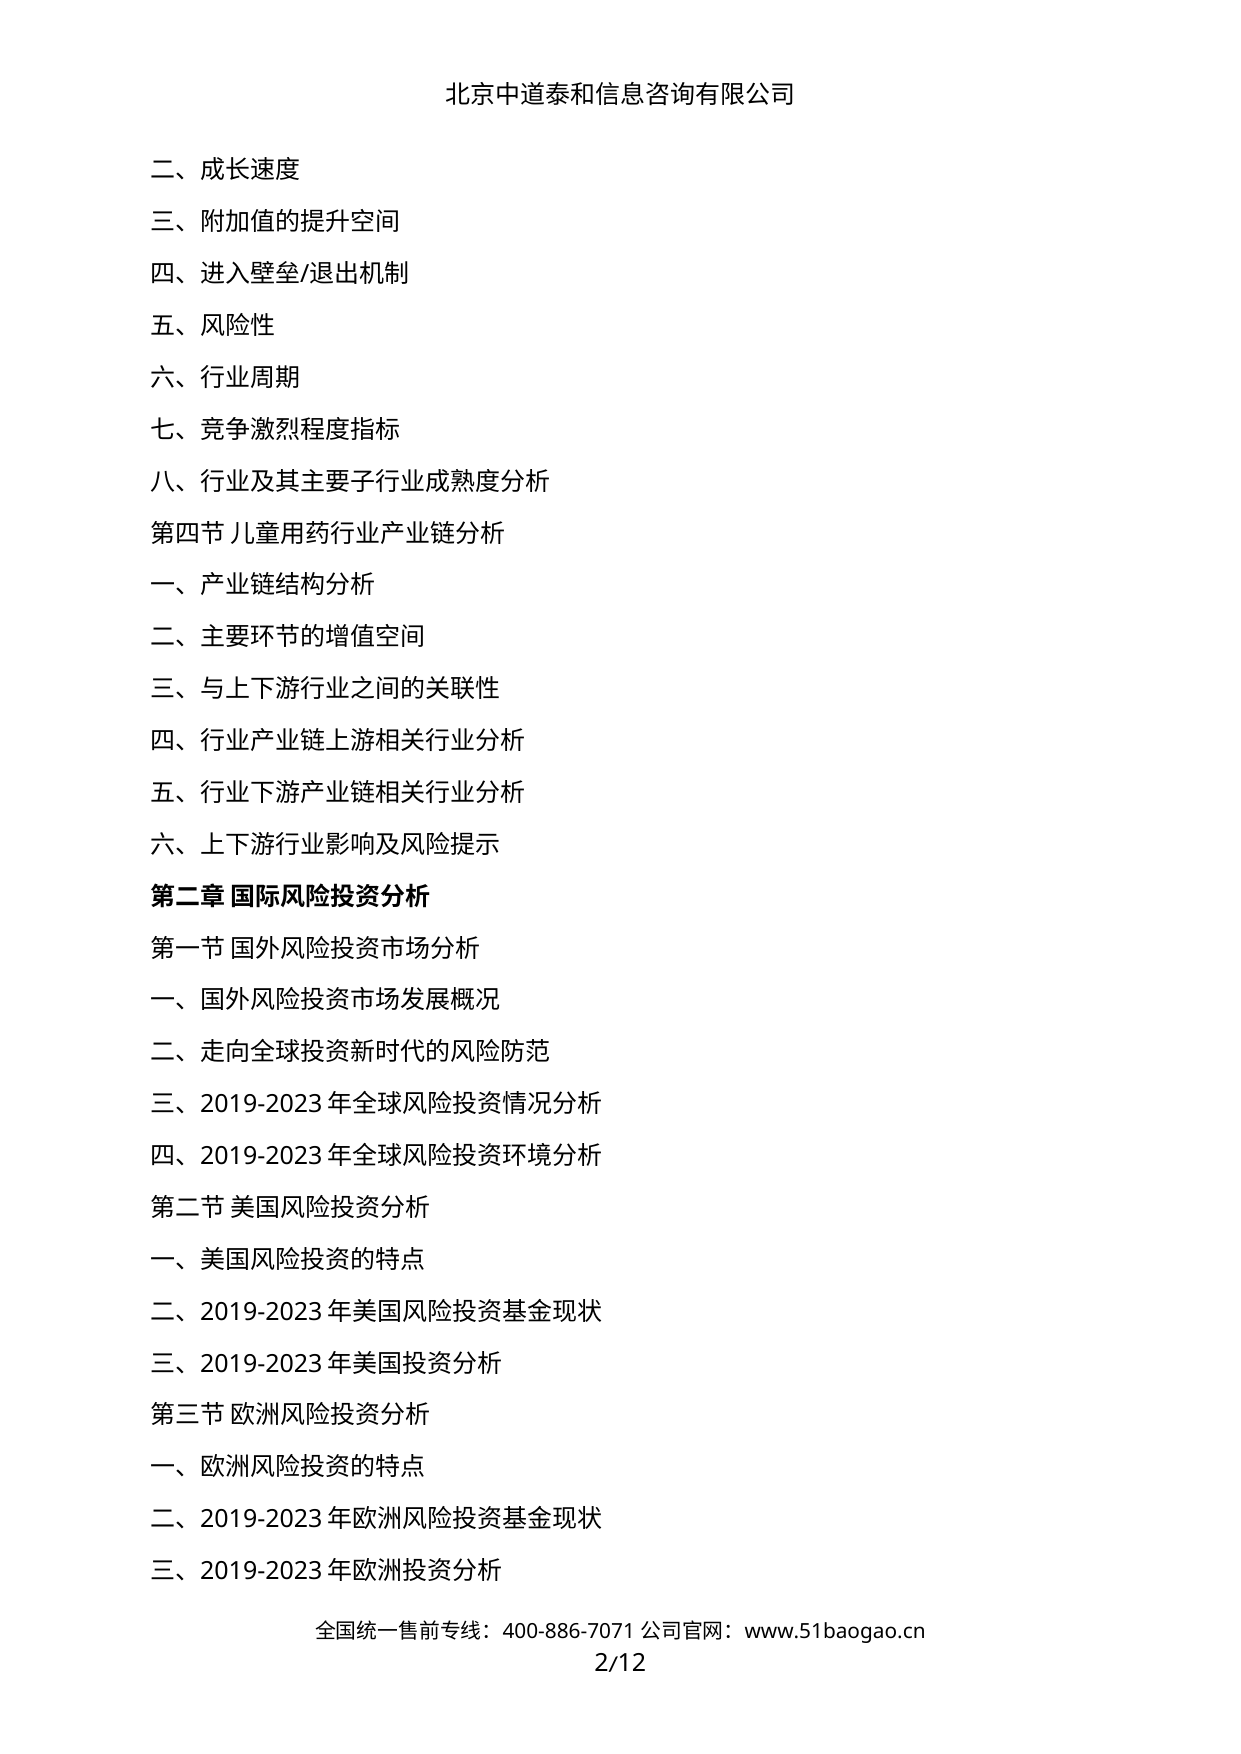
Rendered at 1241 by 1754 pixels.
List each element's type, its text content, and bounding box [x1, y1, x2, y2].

text 第二章 国际风险投资分析 [150, 876, 1090, 912]
text 七、竞争激烈程度指标 [150, 409, 1090, 446]
text 第三节 欧洲风险投资分析 [150, 1395, 1090, 1431]
text 二、2019-2023年欧洲风险投资基金现状 [150, 1499, 1090, 1535]
text 五、行业下游产业链相关行业分析 [150, 772, 1090, 809]
text 一、欧洲风险投资的特点 [150, 1447, 1090, 1483]
text 一、国外风险投资市场发展概况 [150, 980, 1090, 1016]
text 二、走向全球投资新时代的风险防范 [150, 1032, 1090, 1068]
text 八、行业及其主要子行业成熟度分析 [150, 461, 1090, 497]
text 第四节 儿童用药行业产业链分析 [150, 513, 1090, 549]
text 第二节 美国风险投资分析 [150, 1187, 1090, 1224]
text 四、2019-2023年全球风险投资环境分析 [150, 1136, 1090, 1172]
text 三、2019-2023年欧洲投资分析 [150, 1551, 1090, 1587]
text 六、上下游行业影响及风险提示 [150, 824, 1090, 861]
text 二、主要环节的增值空间 [150, 617, 1090, 653]
text 四、行业产业链上游相关行业分析 [150, 721, 1090, 757]
text 六、行业周期 [150, 357, 1090, 394]
text 一、美国风险投资的特点 [150, 1239, 1090, 1276]
text 二、成长速度 [150, 150, 1090, 186]
text 三、2019-2023年全球风险投资情况分析 [150, 1084, 1090, 1120]
text 五、风险性 [150, 306, 1090, 342]
text 三、附加值的提升空间 [150, 202, 1090, 238]
text 三、2019-2023年美国投资分析 [150, 1343, 1090, 1379]
text 第一节 国外风险投资市场分析 [150, 928, 1090, 964]
text 一、产业链结构分析 [150, 565, 1090, 601]
text 三、与上下游行业之间的关联性 [150, 669, 1090, 705]
text 四、进入壁垒/退出机制 [150, 254, 1090, 290]
text 二、2019-2023年美国风险投资基金现状 [150, 1291, 1090, 1327]
